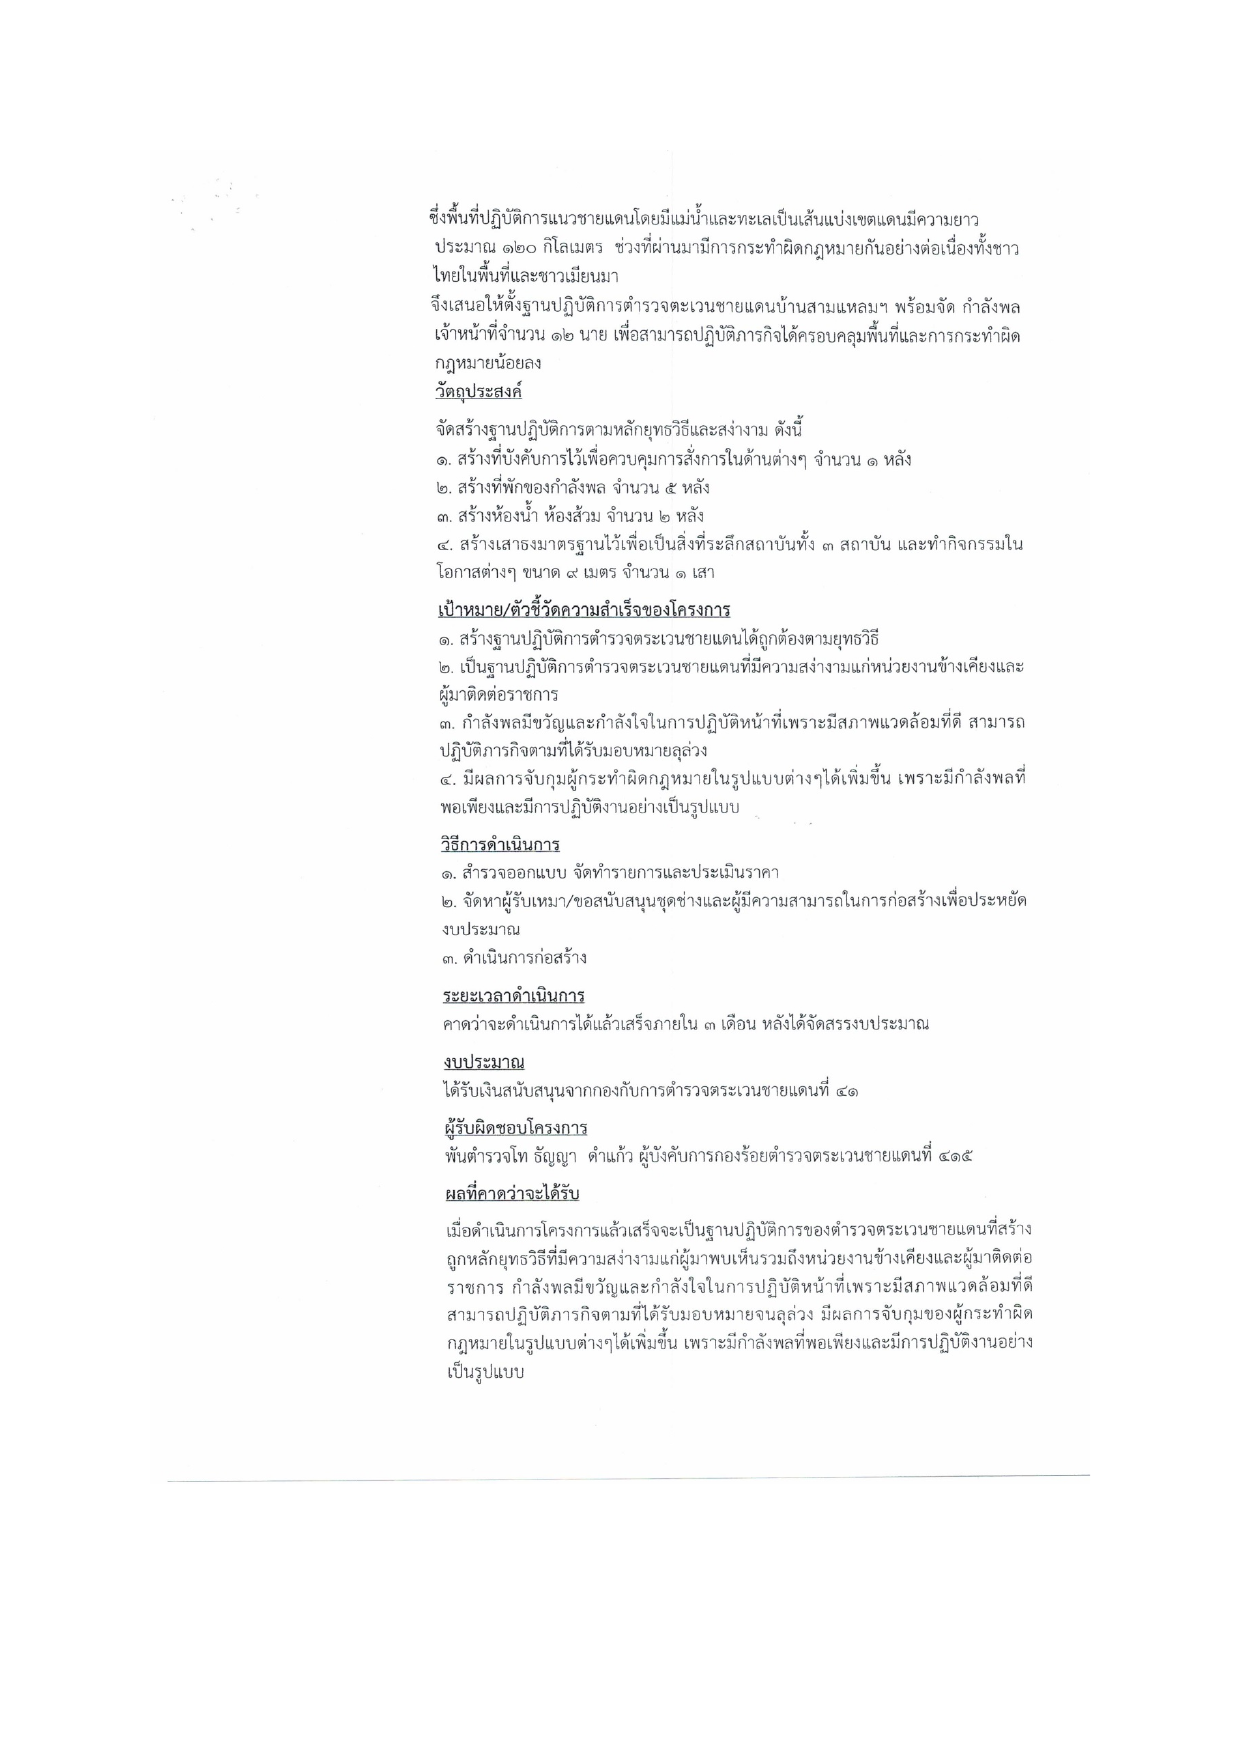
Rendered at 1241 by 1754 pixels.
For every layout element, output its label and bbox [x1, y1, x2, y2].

picture [150, 150, 1091, 1484]
